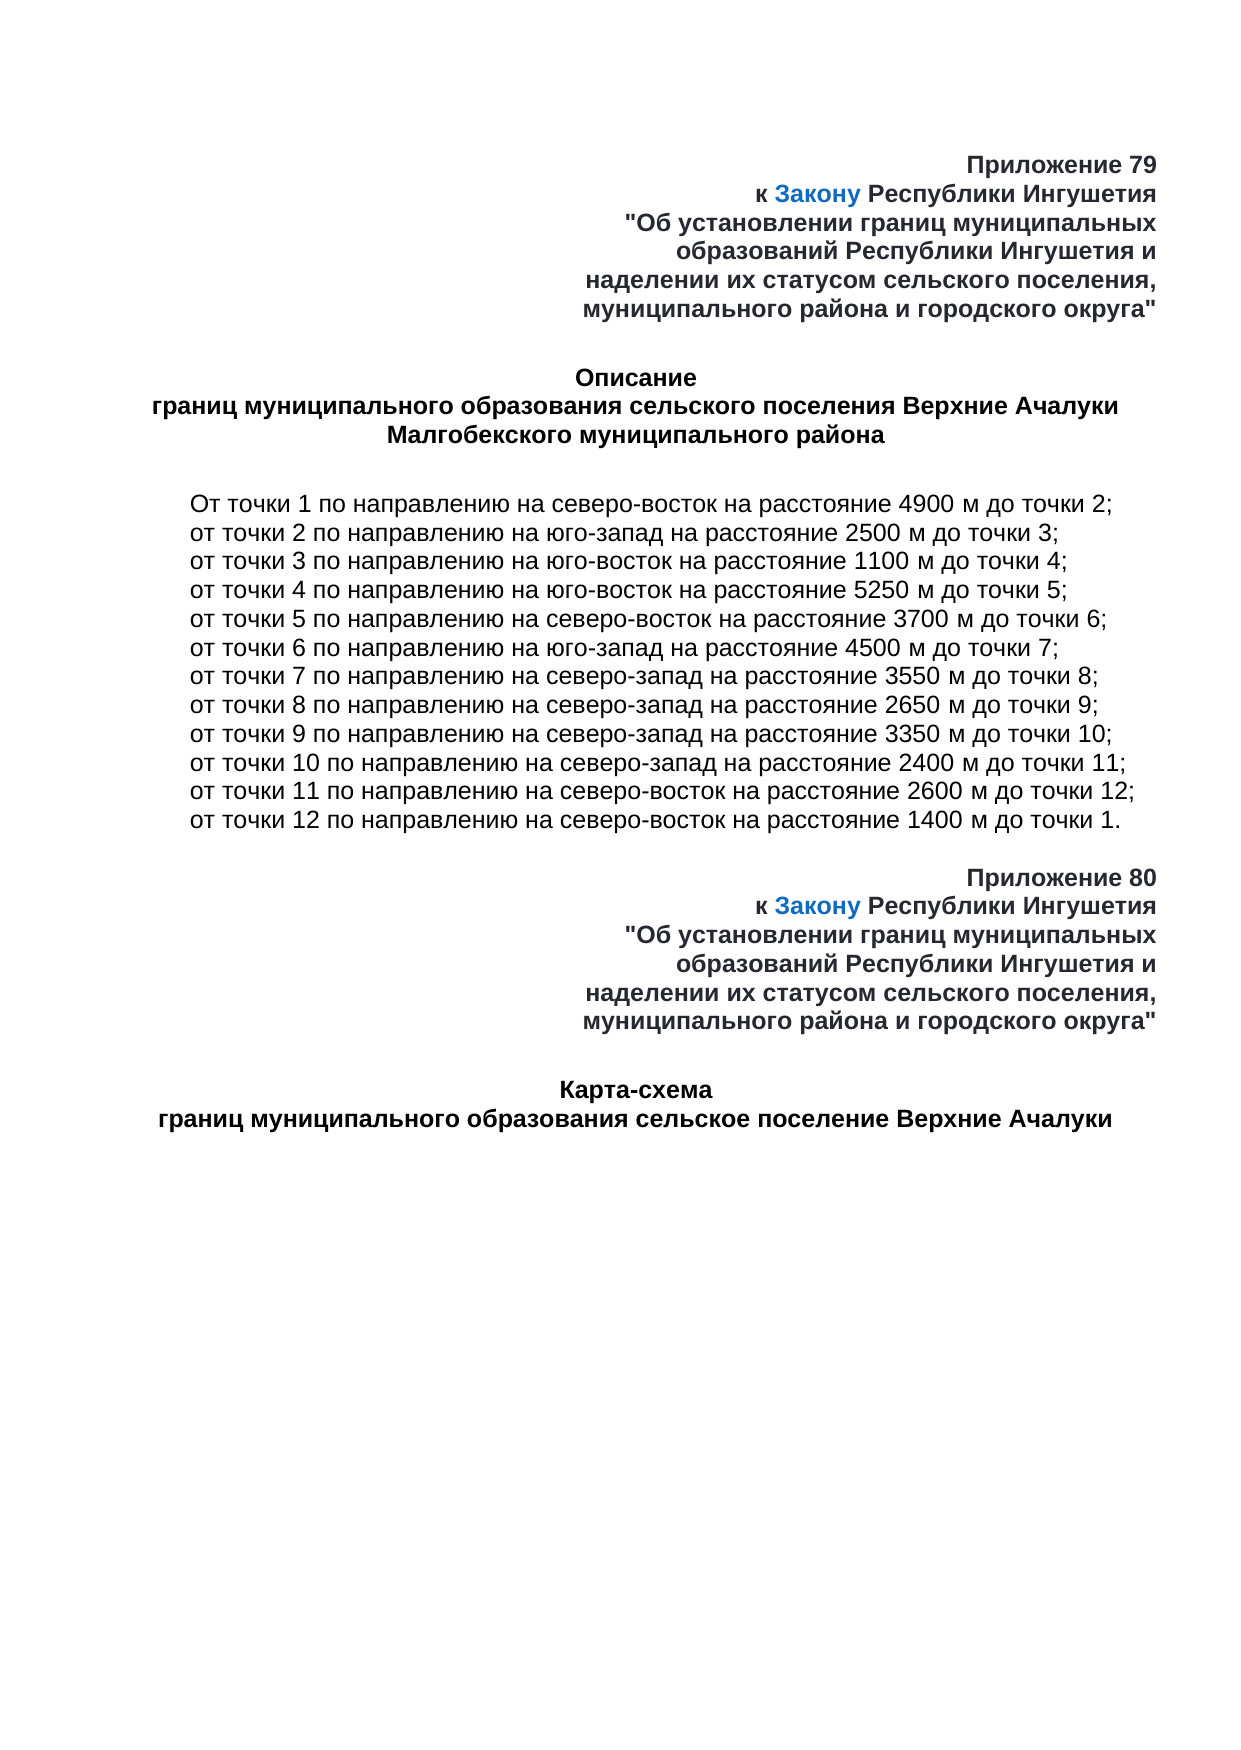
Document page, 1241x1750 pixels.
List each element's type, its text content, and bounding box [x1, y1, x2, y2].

text от точки 2 по направлению на юго-запад на расстояние 2500 м до точки 3; [114, 517, 1157, 546]
text от точки 5 по направлению на северо-восток на расстояние 3700 м до точки 6; [114, 604, 1157, 632]
text от точки 10 по направлению на северо-запад на расстояние 2400 м до точки 11; [114, 747, 1157, 776]
text от точки 11 по направлению на северо-восток на расстояние 2600 м до точки 12; [114, 776, 1157, 805]
text oт точки 9 по направлению на северо-запад на расстояние 3350 м до точки 10; [114, 719, 1157, 747]
text от точки 4 по направлению на юго-восток на расстояние 5250 м до точки 5; [114, 575, 1157, 604]
text От точки 1 по направлению на северо-восток на расстояние 4900 м до точки 2; [114, 489, 1157, 517]
text Приложение 80 к Закону Республики Ингушетия "Об установлении границ муниципальных образований Республики Ингушетия и наделении их статусом сельского поселения, муниципального района и городского округа" [114, 862, 1157, 1035]
text от точки 6 по направлению на юго-запад на расстояние 4500 м до точки 7; [114, 632, 1157, 661]
subtitle Описание границ муниципального образования сельского поселения Верхние Ачалуки Малгобекского муниципального района [114, 362, 1157, 449]
text от точки 3 по направлению на юго-восток на расстояние 1100 м до точки 4; [114, 546, 1157, 575]
text от точки 12 по направлению на северо-восток на расстояние 1400 м до точки 1. [114, 805, 1157, 834]
text от точки 8 по направлению на северо-запад на расстояние 2650 м до точки 9; [114, 690, 1157, 719]
text Приложение 79 к Закону Республики Ингушетия "Об установлении границ муниципальных образований Республики Ингушетия и наделении их статусом сельского поселения, муниципального района и городского округа" [114, 150, 1157, 322]
subtitle Карта-схема границ муниципального образования сельское поселение Верхние Ачалуки [114, 1075, 1157, 1132]
text от точки 7 по направлению на северо-запад на расстояние 3550 м до точки 8; [114, 661, 1157, 690]
